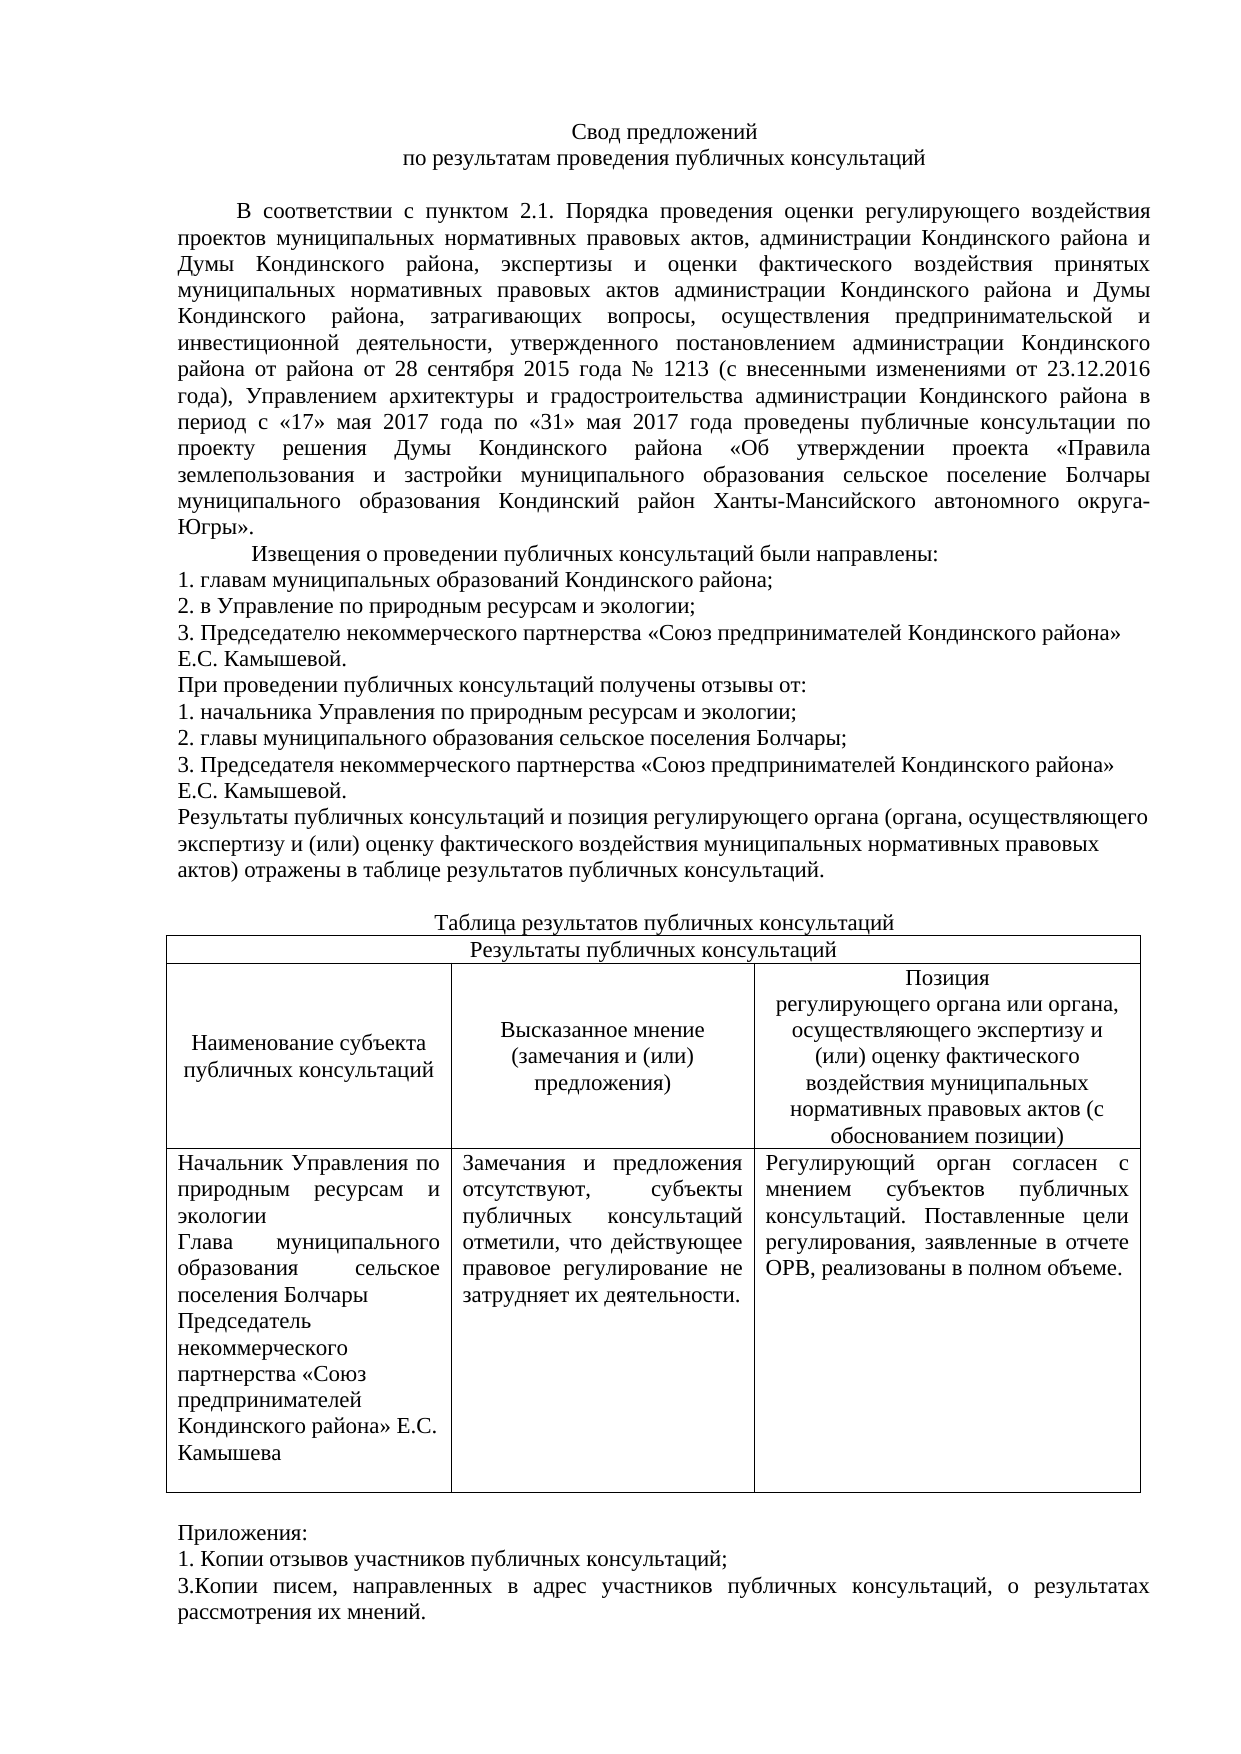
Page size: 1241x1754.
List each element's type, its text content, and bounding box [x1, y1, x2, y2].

text 2. главы муниципального образования сельское поселения Болчары; [177, 724, 1152, 751]
table_cell Начальник Управления по природным ресурсам и экологии Глава муниципального образования сельское поселения Болчары Председатель некоммерческого партнерства «Союз предпринимателей Кондинского района» Е.С. Камышева [167, 1149, 451, 1492]
text 1. главам муниципальных образований Кондинского района; [177, 566, 1152, 592]
table_cell Замечания и предложения отсутствуют, субъекты публичных консультаций отметили, что действующее правовое регулирование не затрудняет их деятельности. [452, 1149, 754, 1492]
text 2. в Управление по природным ресурсам и экологии; [177, 592, 1152, 619]
table_cell Высказанное мнение (замечания и (или) предложения) [452, 964, 754, 1148]
text 1. начальника Управления по природным ресурсам и экологии; [177, 698, 1152, 724]
text 3. Председателю некоммерческого партнерства «Союз предпринимателей Кондинского района» Е.С. Камышевой. [177, 619, 1152, 672]
text Результаты публичных консультаций и позиция регулирующего органа (органа, осуществляющего экспертизу и (или) оценку фактического воздействия муниципальных нормативных правовых актов) отражены в таблице результатов публичных консультаций. [177, 803, 1152, 882]
text 1. Копии отзывов участников публичных консультаций; [177, 1545, 1152, 1572]
table_cell Позиция регулирующего органа или органа, осуществляющего экспертизу и (или) оценку фактического воздействия муниципальных нормативных правовых актов (с обоснованием позиции) [755, 964, 1140, 1148]
text 3. Председателя некоммерческого партнерства «Союз предпринимателей Кондинского района» Е.С. Камышевой. [177, 751, 1152, 803]
text Таблица результатов публичных консультаций [177, 909, 1152, 935]
text При проведении публичных консультаций получены отзывы от: [177, 672, 1152, 698]
text Приложения: [177, 1519, 1152, 1545]
text В соответствии с пунктом 2.1. Порядка проведения оценки регулирующего воздействия проектов муниципальных нормативных правовых актов, администрации Кондинского района и Думы Кондинского района, экспертизы и оценки фактического воздействия принятых муниципальных нормативных правовых актов администрации Кондинского района и Думы Кондинского района, затрагивающих вопросы, осуществления предпринимательской и инвестиционной деятельности, утвержденного постановлением администрации Кондинского района от района от 28 сентября 2015 года № 1213 (с внесенными изменениями от 23.12.2016 года), Управлением архитектуры и градостроительства администрации Кондинского района в период с «17» мая 2017 года по «31» мая 2017 года проведены публичные консультации по проекту решения Думы Кондинского района «Об утверждении проекта «Правила землепользования и застройки муниципального образования сельское поселение Болчары муниципального образования Кондинский район Ханты-Мансийского автономного округа-Югры». [177, 197, 1152, 540]
text Свод предложений [177, 118, 1152, 144]
text по результатам проведения публичных консультаций [177, 144, 1152, 171]
table_header Результаты публичных консультаций [167, 936, 1140, 962]
text Извещения о проведении публичных консультаций были направлены: [177, 540, 1152, 566]
table_cell Наименование субъекта публичных консультаций [167, 964, 451, 1148]
table_cell Регулирующий орган согласен с мнением субъектов публичных консультаций. Поставленные цели регулирования, заявленные в отчете ОРВ, реализованы в полном объеме. [755, 1149, 1140, 1492]
text 3.Копии писем, направленных в адрес участников публичных консультаций, о результатах рассмотрения их мнений. [177, 1572, 1152, 1624]
